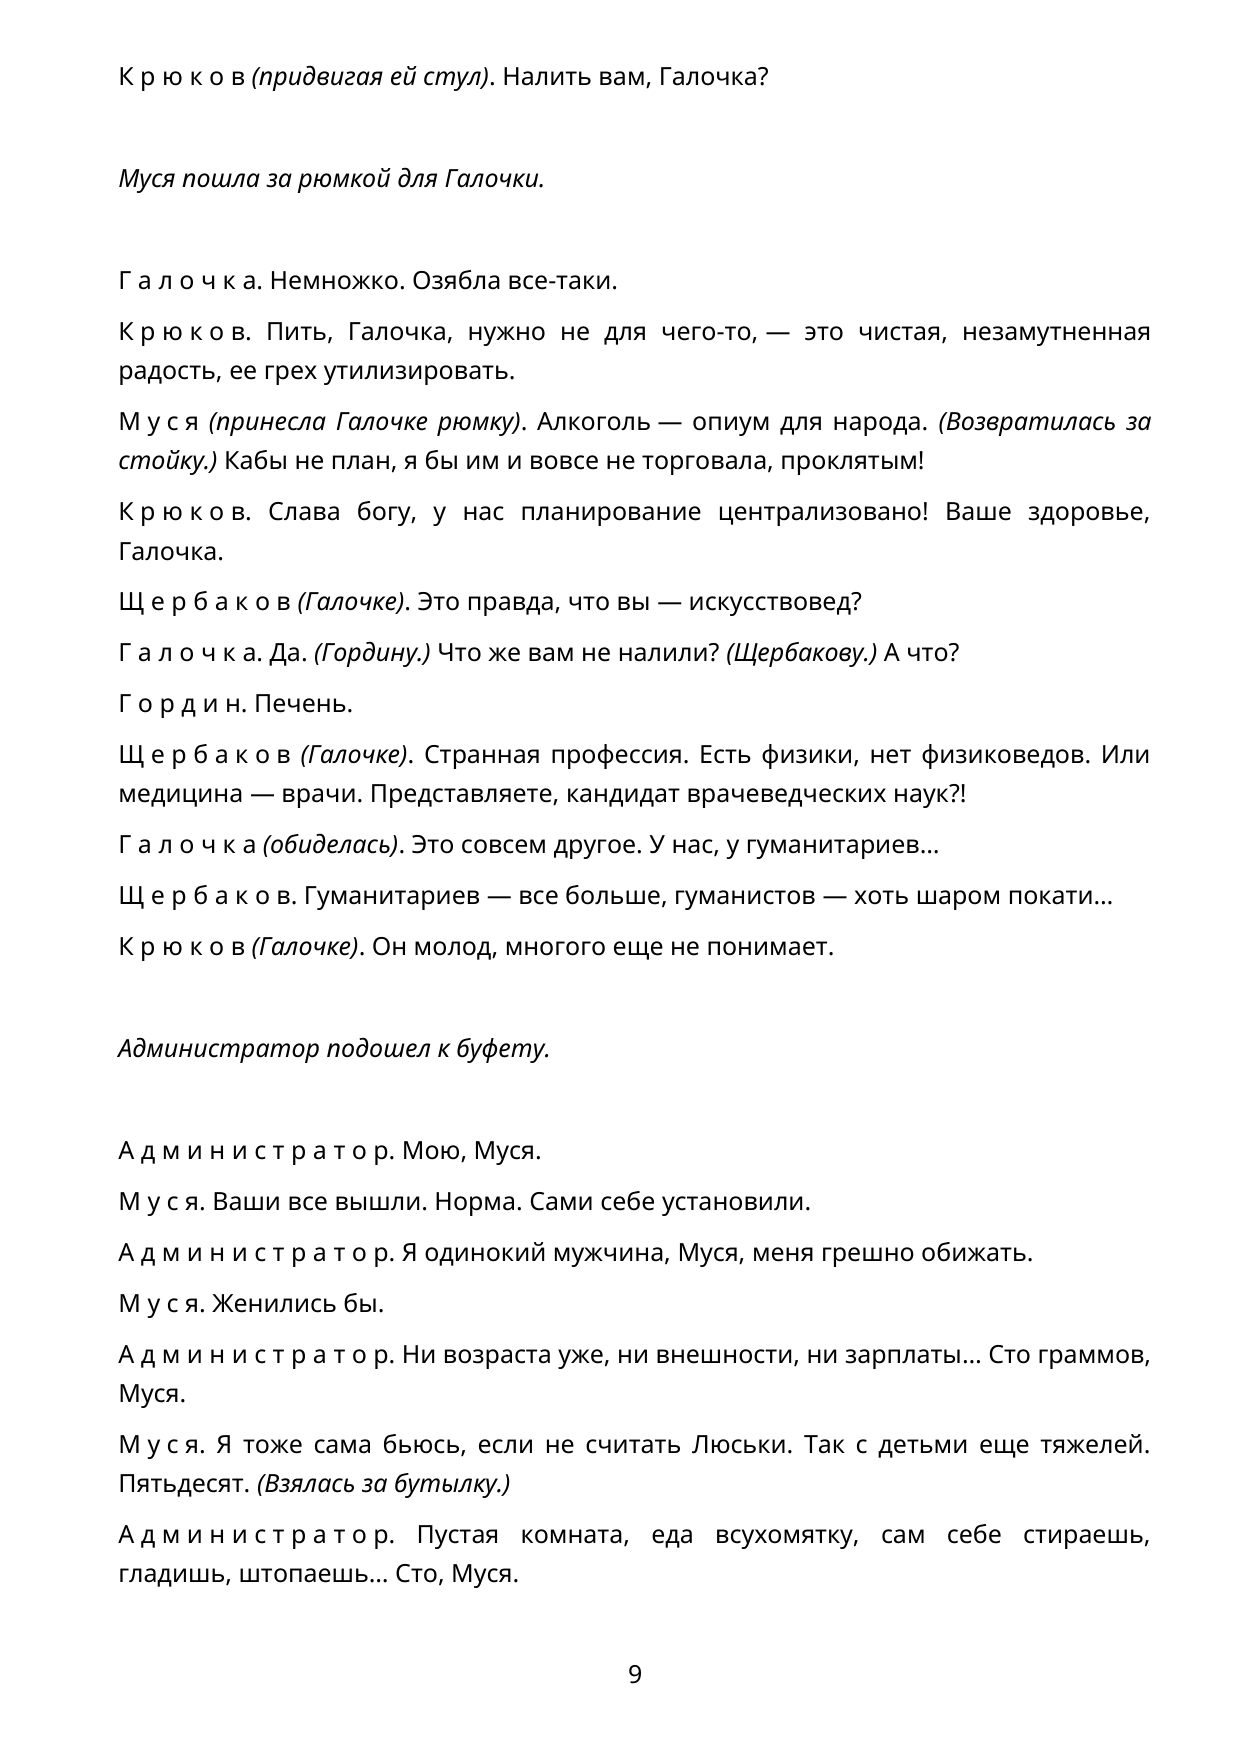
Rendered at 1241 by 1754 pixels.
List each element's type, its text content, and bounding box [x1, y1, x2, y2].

text Г а л о ч к а. Немножко. Озябла все-таки. [118, 263, 1152, 297]
text К р ю к о в (Галочке). Он молод, многого еще не понимает. [118, 929, 1152, 963]
text Администратор подошел к буфету. [118, 1031, 1152, 1065]
text М у с я. Женились бы. [118, 1285, 1152, 1319]
text Щ е р б а к о в. Гуманитариев — все больше, гуманистов — хоть шаром покати… [118, 878, 1152, 912]
text М у с я. Ваши все вышли. Норма. Сами себе установили. [118, 1183, 1152, 1218]
text Щ е р б а к о в (Галочке). Это правда, что вы — искусствовед? [118, 584, 1152, 618]
text А д м и н и с т р а т о р. Пустая комната, еда всухомятку, сам себе стираешь, гладишь, штопаешь… Сто, Муся. [118, 1517, 1152, 1590]
text Муся пошла за рюмкой для Галочки. [118, 161, 1152, 195]
text Г а л о ч к а (обиделась). Это совсем другое. У нас, у гуманитариев… [118, 827, 1152, 861]
text К р ю к о в. Слава богу, у нас планирование централизовано! Ваше здоровье, Галочка. [118, 494, 1152, 567]
text М у с я. Я тоже сама бьюсь, если не считать Люськи. Так с детьми еще тяжелей. Пятьдесят. (Взялась за бутылку.) [118, 1426, 1152, 1500]
text А д м и н и с т р а т о р. Ни возраста уже, ни внешности, ни зарплаты… Сто граммов, Муся. [118, 1336, 1152, 1409]
text К р ю к о в. Пить, Галочка, нужно не для чего-то, — это чистая, незамутненная радость, ее грех утилизировать. [118, 314, 1152, 387]
text Г о р д и н. Печень. [118, 686, 1152, 720]
text М у с я (принесла Галочке рюмку). Алкоголь — опиум для народа. (Возвратилась за стойку.) Кабы не план, я бы им и вовсе не торговала, проклятым! [118, 404, 1152, 477]
text Щ е р б а к о в (Галочке). Странная профессия. Есть физики, нет физиковедов. Или медицина — врачи. Представляете, кандидат врачеведческих наук?! [118, 737, 1152, 810]
text К р ю к о в (придвигая ей стул). Налить вам, Галочка? [118, 59, 1152, 93]
text А д м и н и с т р а т о р. Я одинокий мужчина, Муся, меня грешно обижать. [118, 1234, 1152, 1268]
text А д м и н и с т р а т о р. Мою, Муся. [118, 1133, 1152, 1167]
text Г а л о ч к а. Да. (Гордину.) Что же вам не налили? (Щербакову.) А что? [118, 635, 1152, 669]
